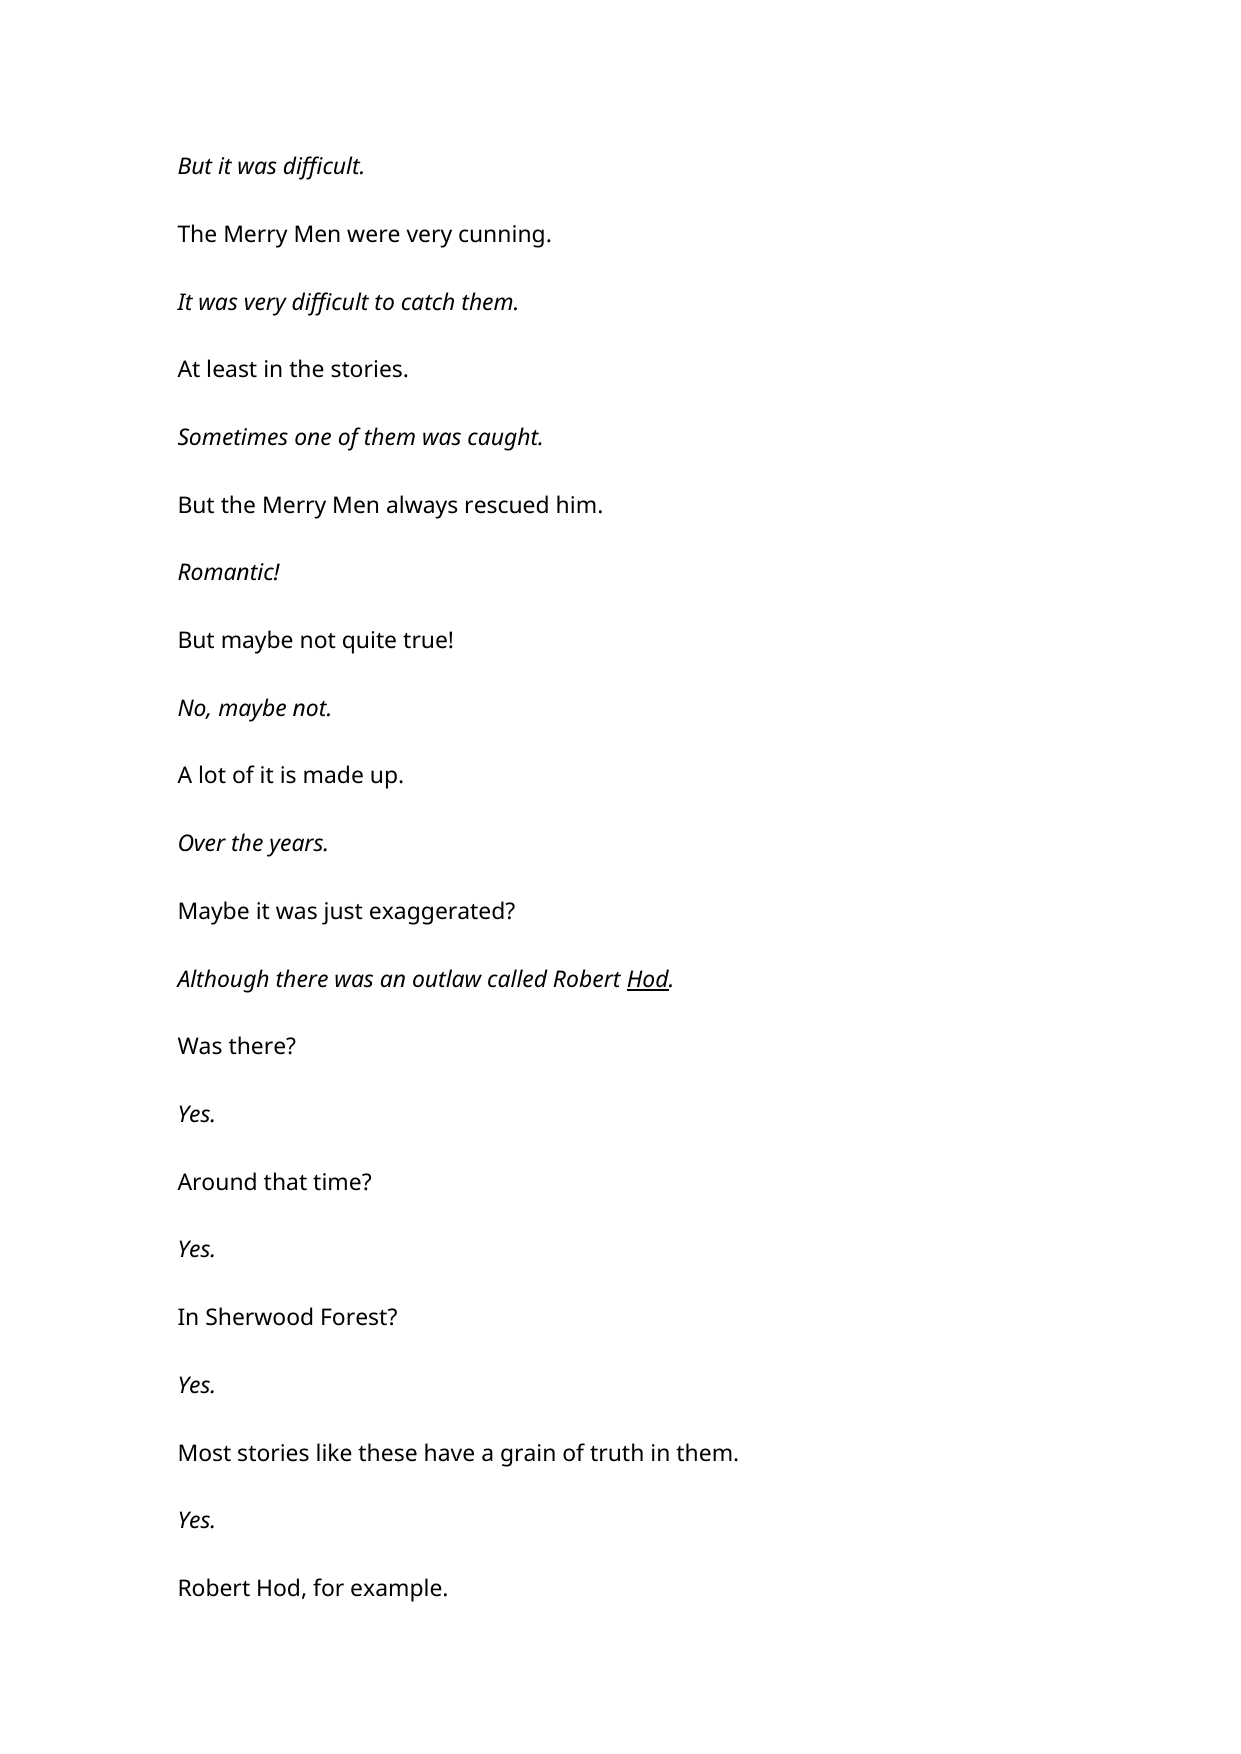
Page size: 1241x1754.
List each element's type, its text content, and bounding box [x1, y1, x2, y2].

text Most stories like these have a grain of truth in them. [177, 1436, 1063, 1468]
text No, maybe not. [177, 692, 1063, 723]
text But it was difficult. [177, 150, 1063, 181]
text A lot of it is made up. [177, 759, 1063, 791]
text In Sherwood Forest? [177, 1301, 1063, 1332]
text Over the years. [177, 827, 1063, 858]
text Around that time? [177, 1166, 1063, 1197]
text Although there was an outlaw called Robert Hod. [177, 962, 1063, 994]
text Maybe it was just exaggerated? [177, 895, 1063, 926]
text Was there? [177, 1030, 1063, 1061]
text But the Merry Men always rescued him. [177, 488, 1063, 520]
text It was very difficult to catch them. [177, 285, 1063, 317]
text Sometimes one of them was caught. [177, 421, 1063, 452]
text But maybe not quite true! [177, 624, 1063, 655]
text At least in the stories. [177, 353, 1063, 384]
text Yes. [177, 1369, 1063, 1400]
text The Merry Men were very cunning. [177, 218, 1063, 249]
text Robert Hod, for example. [177, 1572, 1063, 1603]
text Yes. [177, 1098, 1063, 1129]
text Yes. [177, 1233, 1063, 1264]
text Yes. [177, 1504, 1063, 1535]
text Romantic! [177, 556, 1063, 587]
